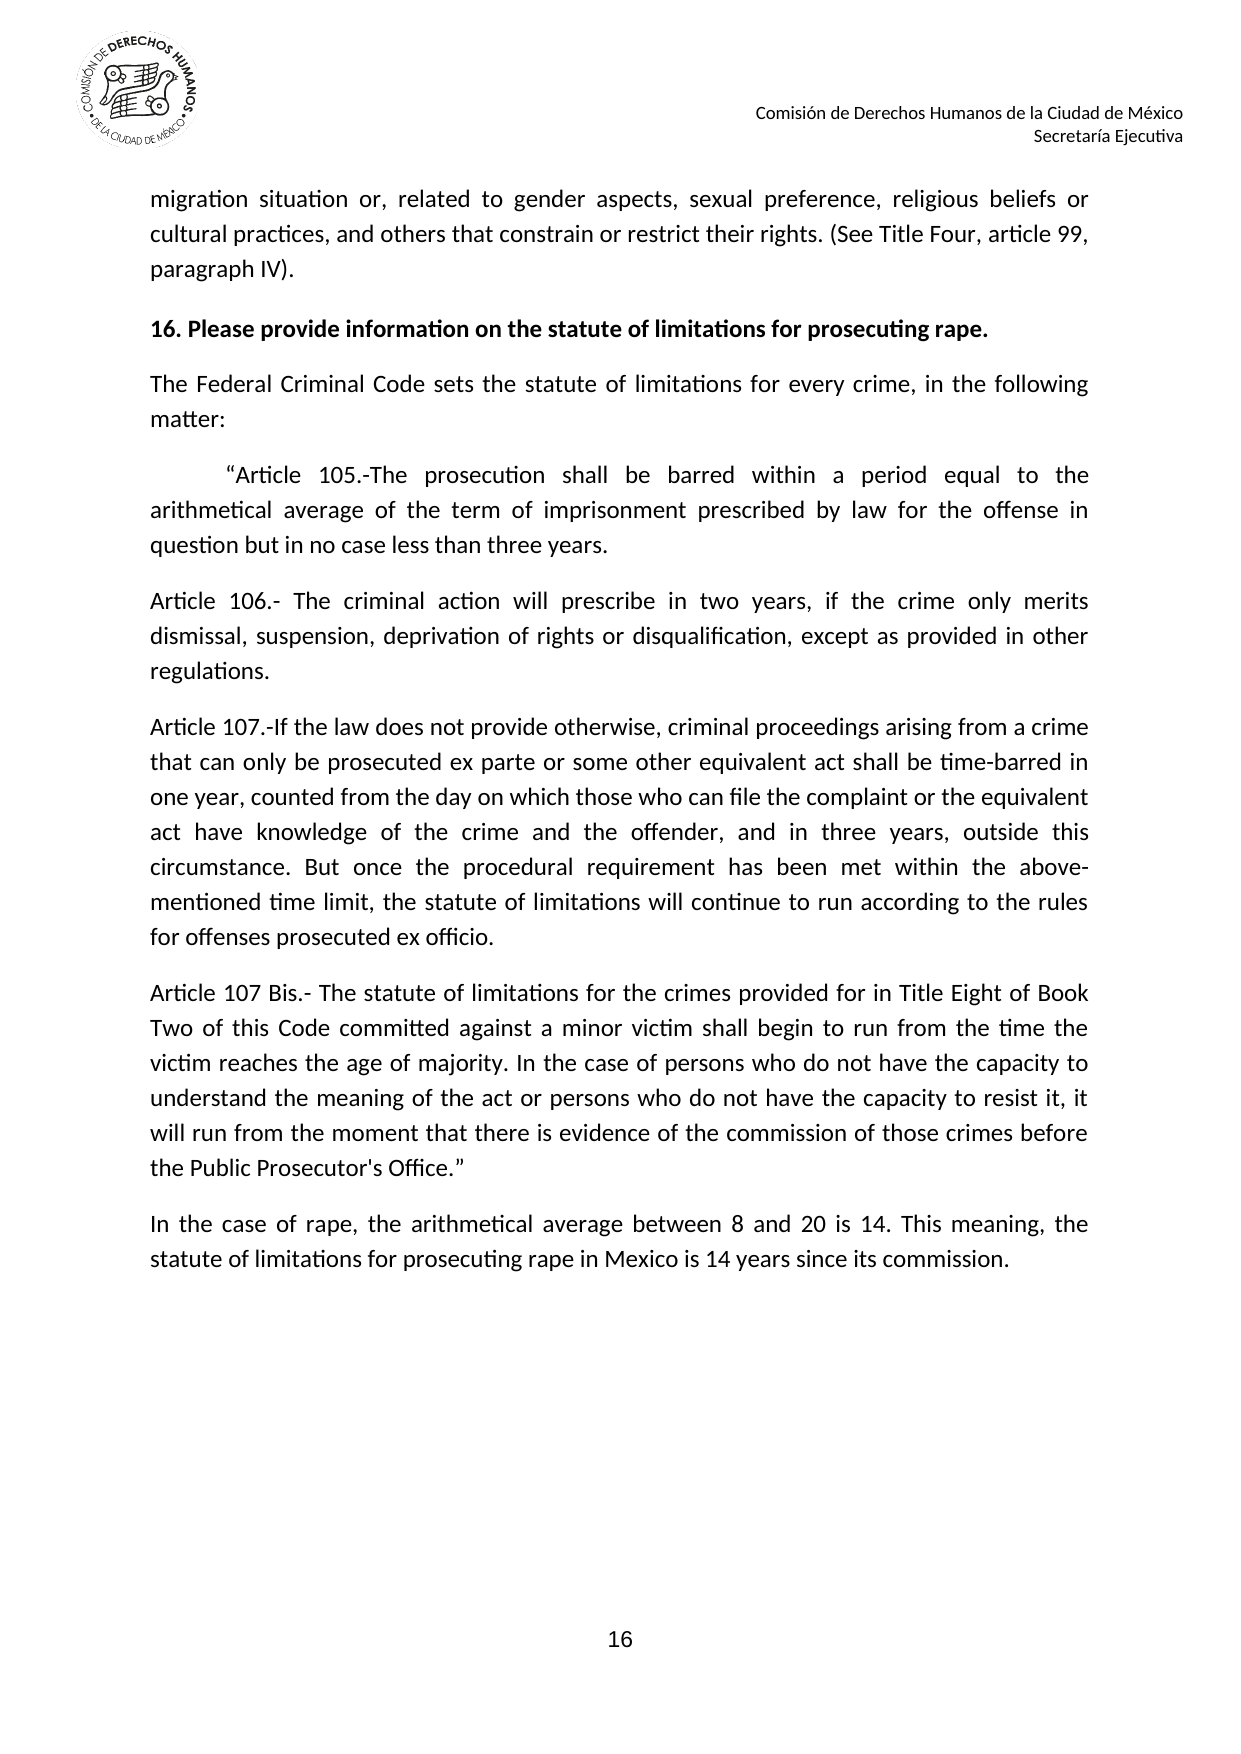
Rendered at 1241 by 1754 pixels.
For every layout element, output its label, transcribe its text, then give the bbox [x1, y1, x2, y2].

text In the case of rape, the arithmetical average between 8 and 20 is 14. This meaning, the statute of limitations for prosecuting rape in Mexico is 14 years since its commission. [150, 1208, 1090, 1273]
picture [75, 30, 197, 147]
text Article 107 Bis.- The statute of limitations for the crimes provided for in Title Eight of Book Two of this Code committed against a minor victim shall begin to run from the time the victim reaches the age of majority. In the case of persons who do not have the capacity to understand the meaning of the act or persons who do not have the capacity to resist it, it will run from the moment that there is evidence of the commission of those crimes before the Public Prosecutor's Office.” [150, 977, 1090, 1182]
text 16. Please provide information on the statute of limitations for prosecuting rape. [150, 313, 1090, 343]
text Article 106.- The criminal action will prescribe in two years, if the crime only merits dismissal, suspension, deprivation of rights or disqualification, except as provided in other regulations. [150, 585, 1090, 686]
text The Federal Criminal Code sets the statute of limitations for every crime, in the following matter: [150, 368, 1090, 434]
text “Article 105.-The prosecution shall be barred within a period equal to the arithmetical average of the term of imprisonment prescribed by law for the offense in question but in no case less than three years. [150, 459, 1090, 560]
text Article 107.-If the law does not provide otherwise, criminal proceedings arising from a crime that can only be prosecuted ex parte or some other equivalent act shall be time-barred in one year, counted from the day on which those who can file the complaint or the equivalent act have knowledge of the crime and the offender, and in three years, outside this circumstance. But once the procedural requirement has been met within the above-mentioned time limit, the statute of limitations will continue to run according to the rules for offenses prosecuted ex officio. [150, 711, 1090, 952]
